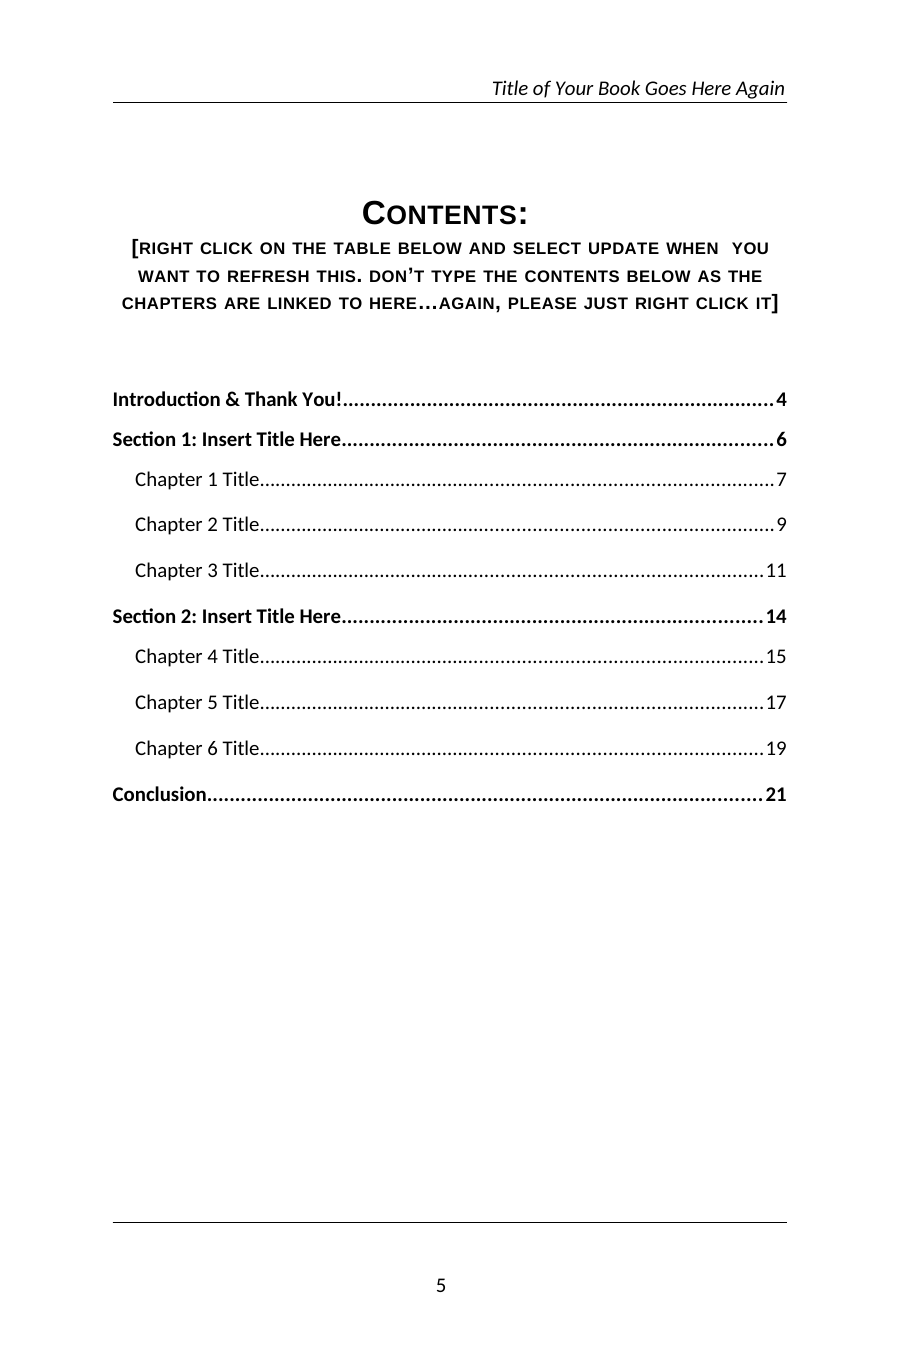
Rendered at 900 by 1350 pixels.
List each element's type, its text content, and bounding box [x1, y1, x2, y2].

text Contents: [right click on the table below and select update when you want to refresh this. don’t type the contents below as the chapters are linked to here…again, please just right click it] [112, 193, 787, 314]
